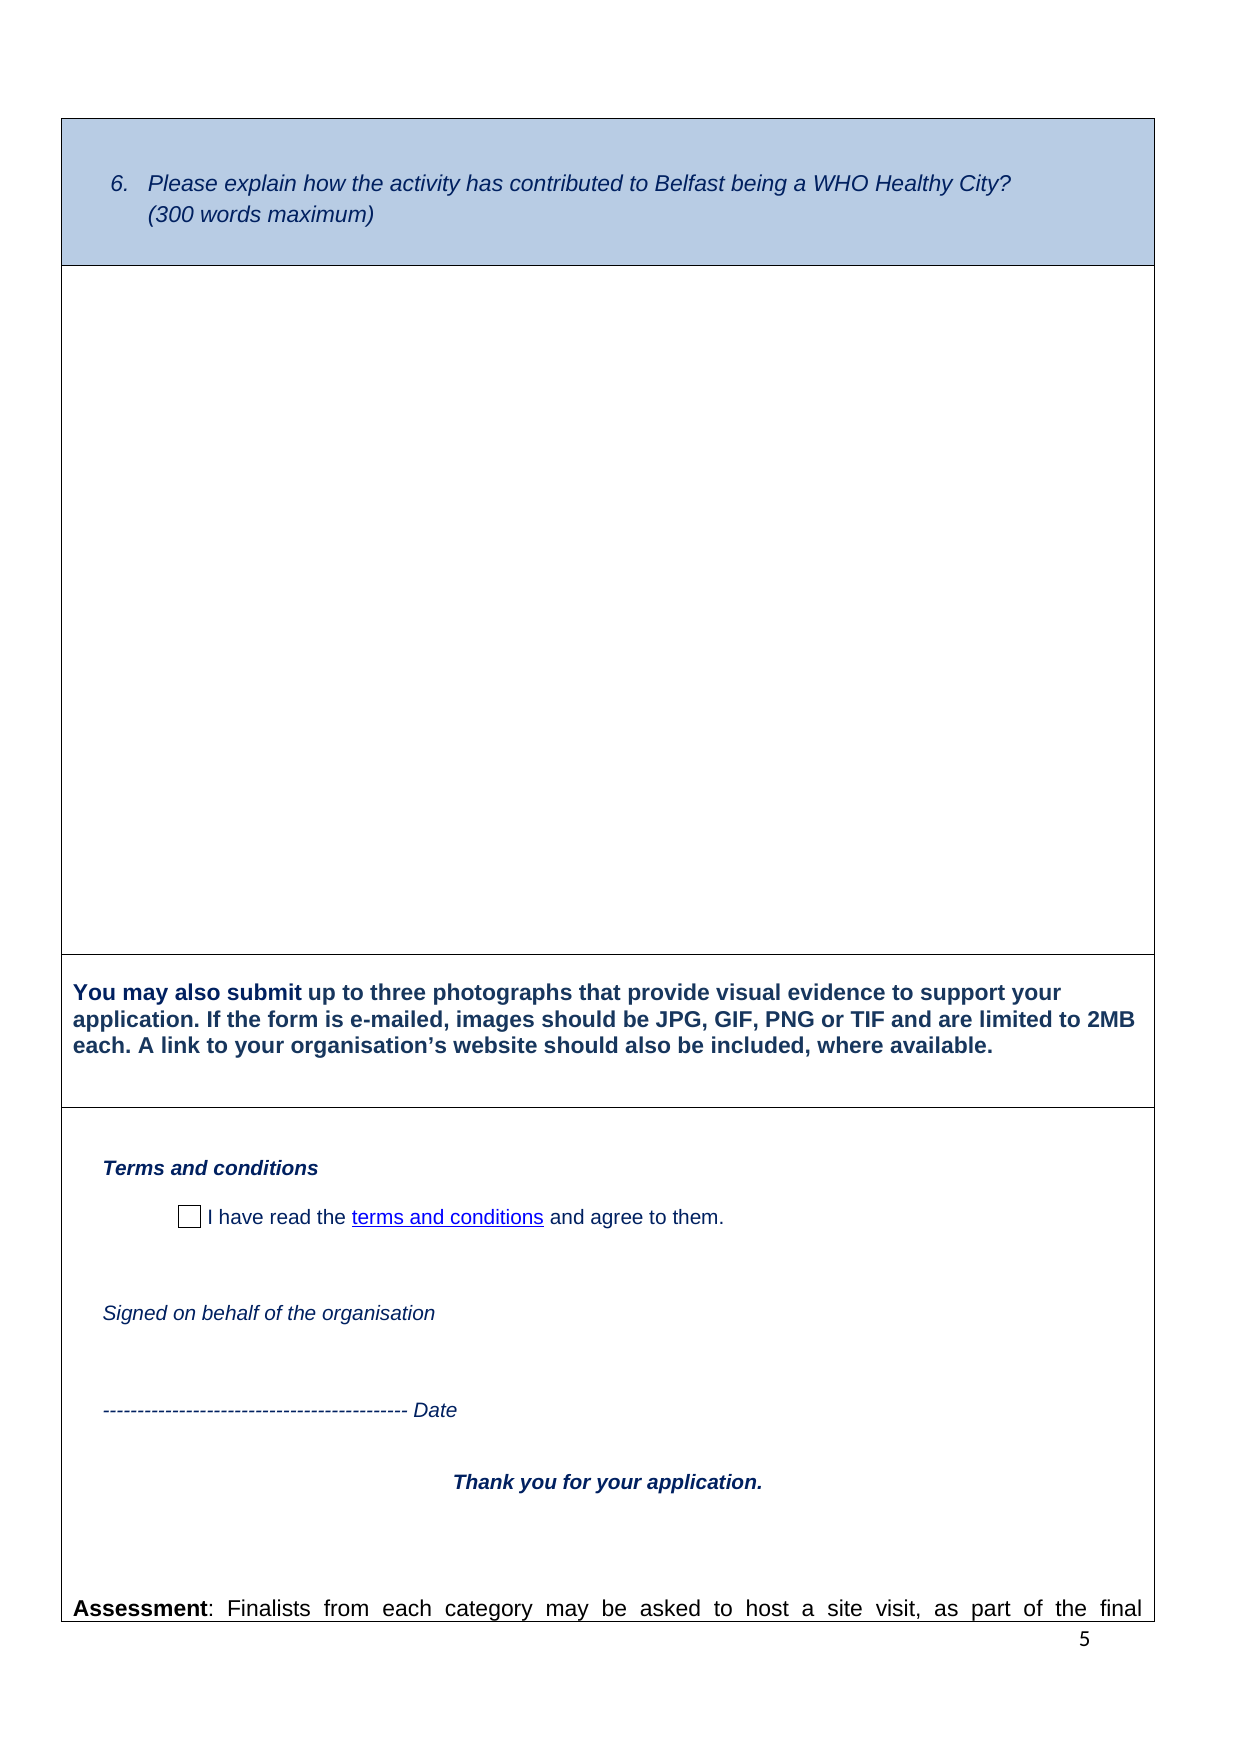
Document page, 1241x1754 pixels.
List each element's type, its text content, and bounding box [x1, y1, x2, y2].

table_cell You may also submit up to three photographs that provide visual evidence to support your application. If the form is e-mailed, images should be JPG, GIF, PNG or TIF and are limited to 2MB each. A link to your organisation’s website should also be included, where available. [62, 955, 1154, 1107]
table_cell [62, 1108, 1154, 1621]
table_header Please explain how the activity has contributed to Belfast being a WHO Healthy City? (300 words maximum) [62, 119, 1154, 265]
table_cell [62, 266, 1154, 954]
